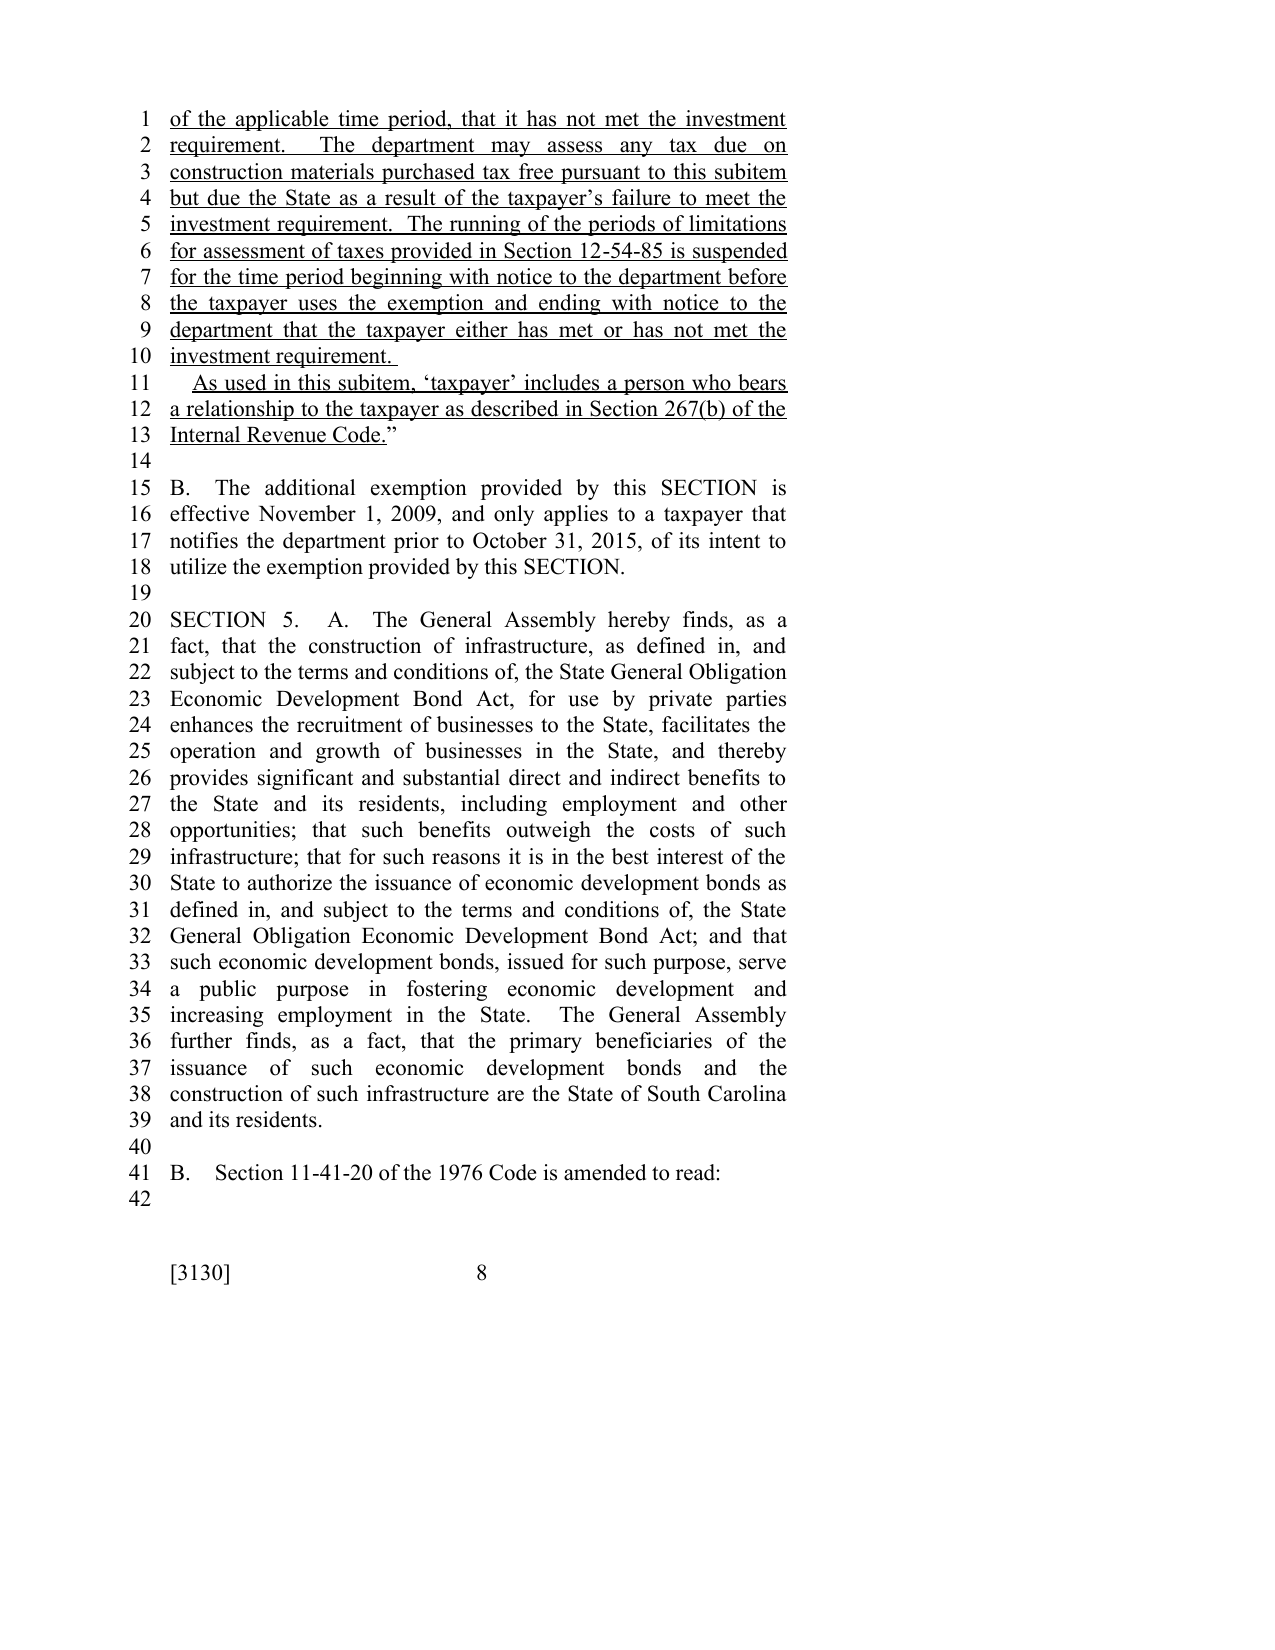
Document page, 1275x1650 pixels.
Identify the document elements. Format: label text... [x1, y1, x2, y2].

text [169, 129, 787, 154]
text As used in this subitem, ‘taxpayer’ includes a person who bears a relationship to the taxpayer as described in Section 267(b) of the Internal Revenue Code.” [169, 368, 787, 418]
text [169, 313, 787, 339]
text B. The additional exemption provided by this SECTION is effective November 1, 2009, and only applies to a taxpayer that notifies the department prior to October 31, 2015, of its intent to utilize the exemption provided by this SECTION. [169, 474, 787, 579]
text B. Section 11-41-20 of the 1976 Code is amended to read: [169, 1159, 787, 1186]
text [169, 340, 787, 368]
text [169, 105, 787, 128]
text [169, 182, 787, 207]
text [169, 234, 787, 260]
text As used in this subitem, ‘taxpayer’ includes a person who bears a relationship to the taxpayer as described in Section 267(b) of the Internal Revenue Code.” [169, 419, 787, 448]
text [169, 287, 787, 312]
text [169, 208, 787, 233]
text SECTION 5. A. The General Assembly hereby finds, as a fact, that the construction of infrastructure, as defined in, and subject to the terms and conditions of, the State General Obligation Economic Development Bond Act, for use by private parties enhances the recruitment of businesses to the State, facilitates the operation and growth of businesses in the State, and thereby provides significant and substantial direct and indirect benefits to the State and its residents, including employment and other opportunities; that such benefits outweigh the costs of such infrastructure; that for such reasons it is in the best interest of the State to authorize the issuance of economic development bonds as defined in, and subject to the terms and conditions of, the State General Obligation Economic Development Bond Act; and that such economic development bonds, issued for such purpose, serve a public purpose in fostering economic development and increasing employment in the State. The General Assembly further finds, as a fact, that the primary beneficiaries of the issuance of such economic development bonds and the construction of such infrastructure are the State of South Carolina and its residents. [169, 606, 787, 1133]
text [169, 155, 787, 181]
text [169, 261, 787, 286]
